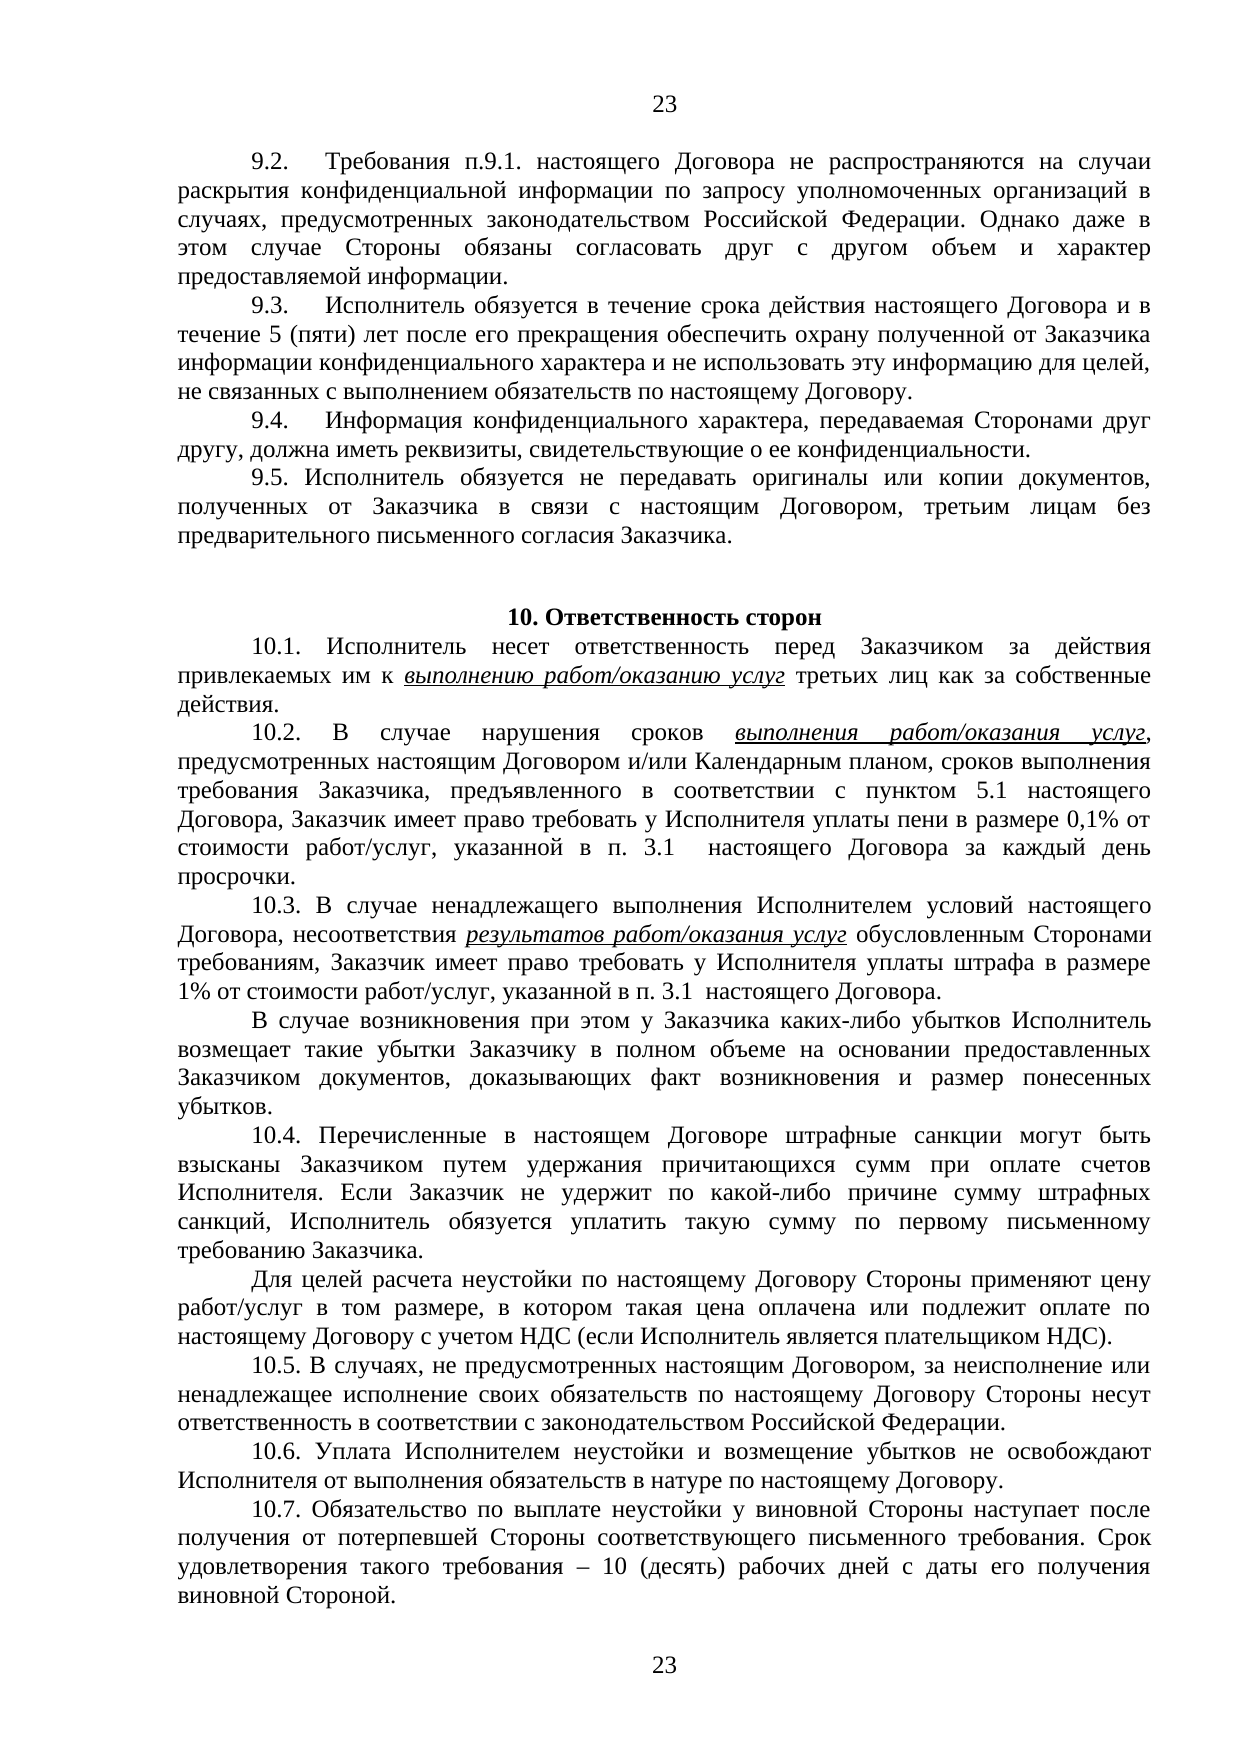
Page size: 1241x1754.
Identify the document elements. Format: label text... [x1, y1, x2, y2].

text 10.4. Перечисленные в настоящем Договоре штрафные санкции могут быть взысканы Заказчиком путем удержания причитающихся сумм при оплате счетов Исполнителя. Если Заказчик не удержит по какой-либо причине сумму штрафных санкций, Исполнитель обязуется уплатить такую сумму по первому письменному требованию Заказчика. [177, 1120, 1152, 1264]
text 10.3. В случае ненадлежащего выполнения Исполнителем условий настоящего Договора, несоответствия результатов работ/оказания услуг обусловленным Сторонами требованиям, Заказчик имеет право требовать у Исполнителя уплаты штрафа в размере 1% от стоимости работ/услуг, указанной в п. 3.1 настоящего Договора. [177, 890, 1152, 1005]
text 9.5. Исполнитель обязуется не передавать оригиналы или копии документов, полученных от Заказчика в связи с настоящим Договором, третьим лицам без предварительного письменного согласия Заказчика. [177, 462, 1152, 549]
text В случае возникновения при этом у Заказчика каких-либо убытков Исполнитель возмещает такие убытки Заказчику в полном объеме на основании предоставленных Заказчиком документов, доказывающих факт возникновения и размер понесенных убытков. [177, 1005, 1152, 1120]
text Для целей расчета неустойки по настоящему Договору Стороны применяют цену работ/услуг в том размере, в котором такая цена оплачена или подлежит оплате по настоящему Договору с учетом НДС (если Исполнитель является плательщиком НДС). [177, 1264, 1152, 1350]
text 10. Ответственность сторон [177, 602, 1152, 631]
text 10.1. Исполнитель несет ответственность перед Заказчиком за действия привлекаемых им к выполнению работ/оказанию услуг третьих лиц как за собственные действия. [177, 631, 1152, 717]
text 10.5. В случаях, не предусмотренных настоящим Договором, за неисполнение или ненадлежащее исполнение своих обязательств по настоящему Договору Стороны несут ответственность в соответствии с законодательством Российской Федерации. [177, 1350, 1152, 1436]
list Исполнитель обязуется в течение срока действия настоящего Договора и в течение 5 (пяти) лет после его прекращения обеспечить охрану полученной от Заказчика информации конфиденциального характера и не использовать эту информацию для целей, не связанных с выполнением обязательств по настоящему Договору. [177, 290, 1152, 405]
list Требования п.9.1. настоящего Договора не распространяются на случаи раскрытия конфиденциальной информации по запросу уполномоченных организаций в случаях, предусмотренных законодательством Российской Федерации. Однако даже в этом случае Стороны обязаны согласовать друг с другом объем и характер предоставляемой информации. [177, 146, 1152, 290]
text 10.7. Обязательство по выплате неустойки у виновной Стороны наступает после получения от потерпевшей Стороны соответствующего письменного требования. Срок удовлетворения такого требования – 10 (десять) рабочих дней с даты его получения виновной Стороной. [177, 1494, 1152, 1609]
list Информация конфиденциального характера, передаваемая Сторонами друг другу, должна иметь реквизиты, свидетельствующие о ее конфиденциальности. [177, 405, 1152, 462]
text 10.2. В случае нарушения сроков выполнения работ/оказания услуг, предусмотренных настоящим Договором и/или Календарным планом, сроков выполнения требования Заказчика, предъявленного в соответствии с пунктом 5.1 настоящего Договора, Заказчик имеет право требовать у Исполнителя уплаты пени в размере 0,1% от стоимости работ/услуг, указанной в п. 3.1 настоящего Договора за каждый день просрочки. [177, 717, 1152, 890]
text 10.6. Уплата Исполнителем неустойки и возмещение убытков не освобождают Исполнителя от выполнения обязательств в натуре по настоящему Договору. [177, 1436, 1152, 1494]
